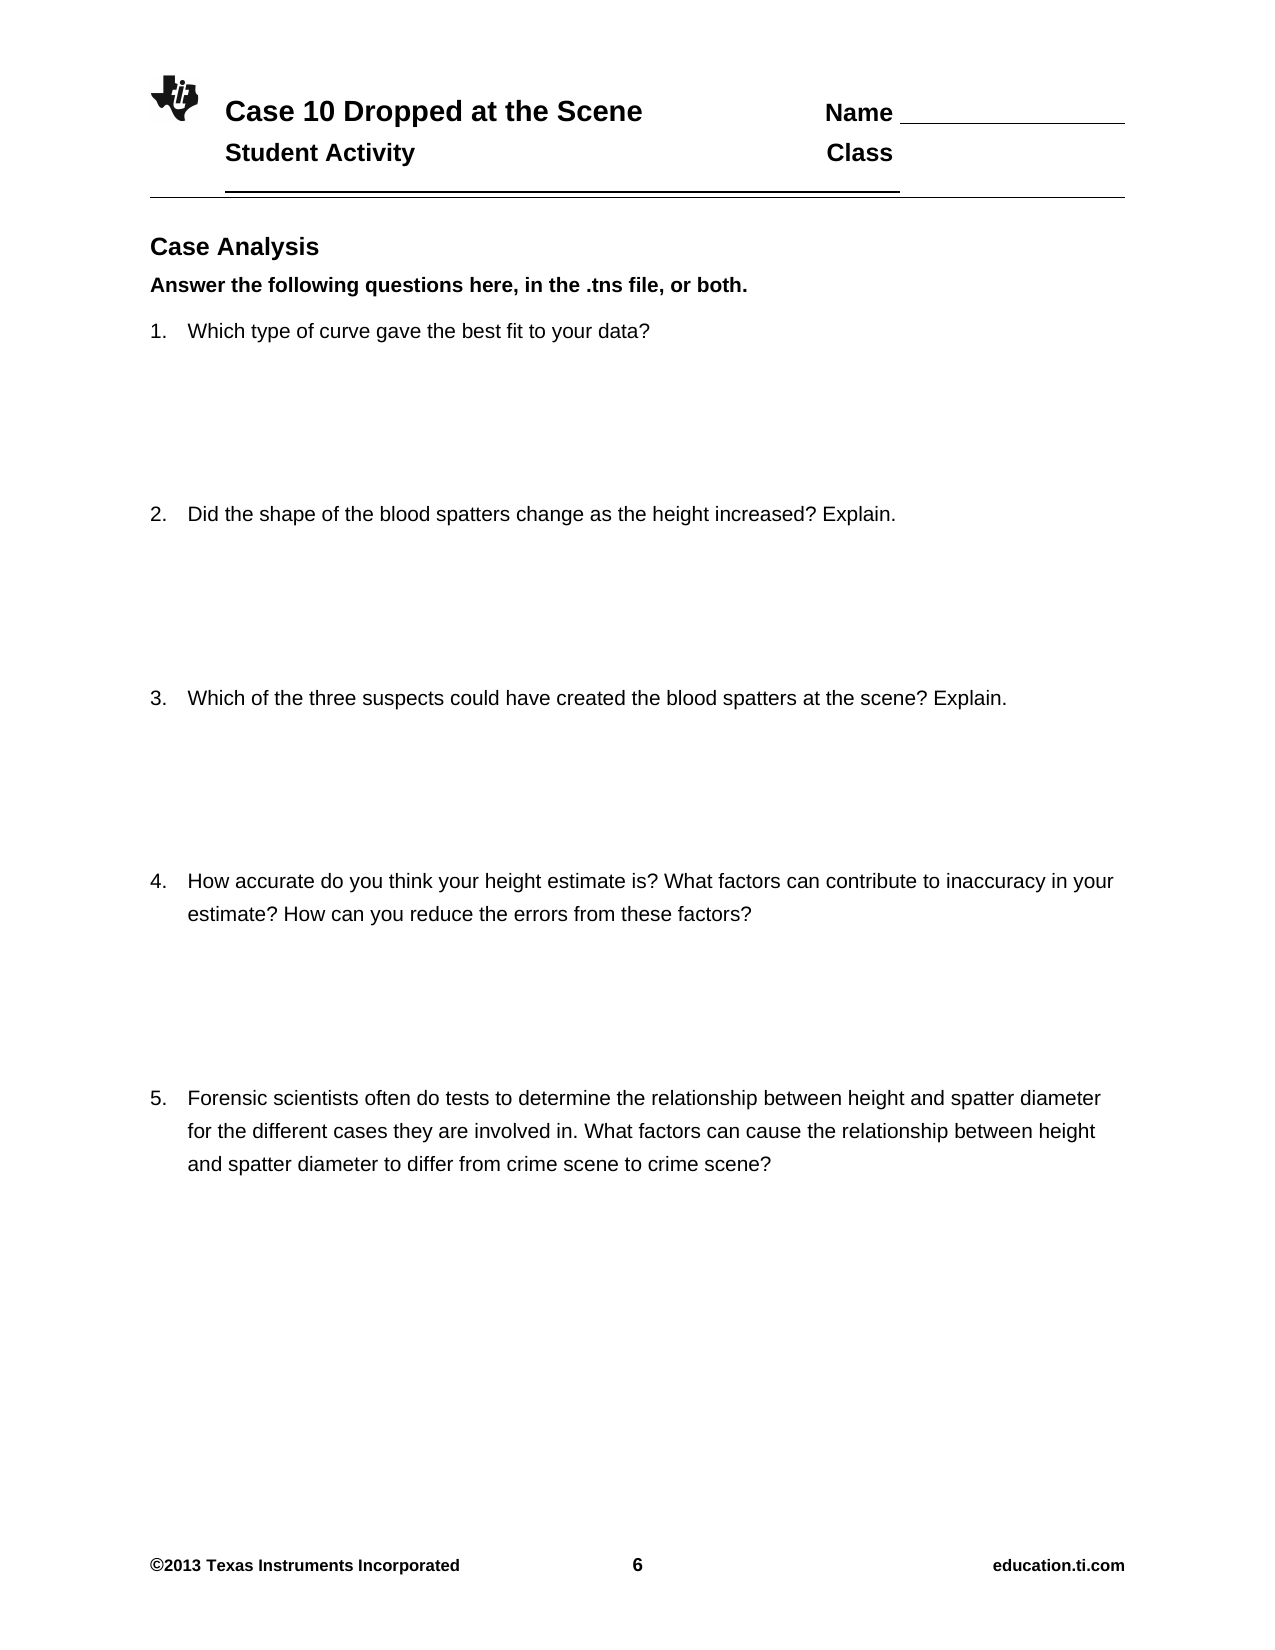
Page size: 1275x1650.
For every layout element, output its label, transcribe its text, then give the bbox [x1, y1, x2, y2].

table_cell 4. How accurate do you think your height estimate is? What factors can contribute to inaccuracy in your estimate? How can you reduce the errors from these factors? [139, 859, 1134, 1076]
table_cell 2. Did the shape of the blood spatters change as the height increased? Explain. [139, 493, 1134, 676]
table_cell Answer the following questions here, in the .tns file, or both. [139, 260, 1134, 309]
table_cell 1. Which type of curve gave the best fit to your data? [139, 309, 1134, 493]
table_cell 5. Forensic scientists often do tests to determine the relationship between height and spatter diameter for the different cases they are involved in. What factors can cause the relationship between height and spatter diameter to differ from crime scene to crime scene? [139, 1076, 1134, 1326]
table_header Case Analysis [139, 227, 1134, 260]
table_cell 3. Which of the three suspects could have created the blood spatters at the scene? Explain. [139, 676, 1134, 859]
picture [150, 75, 199, 122]
